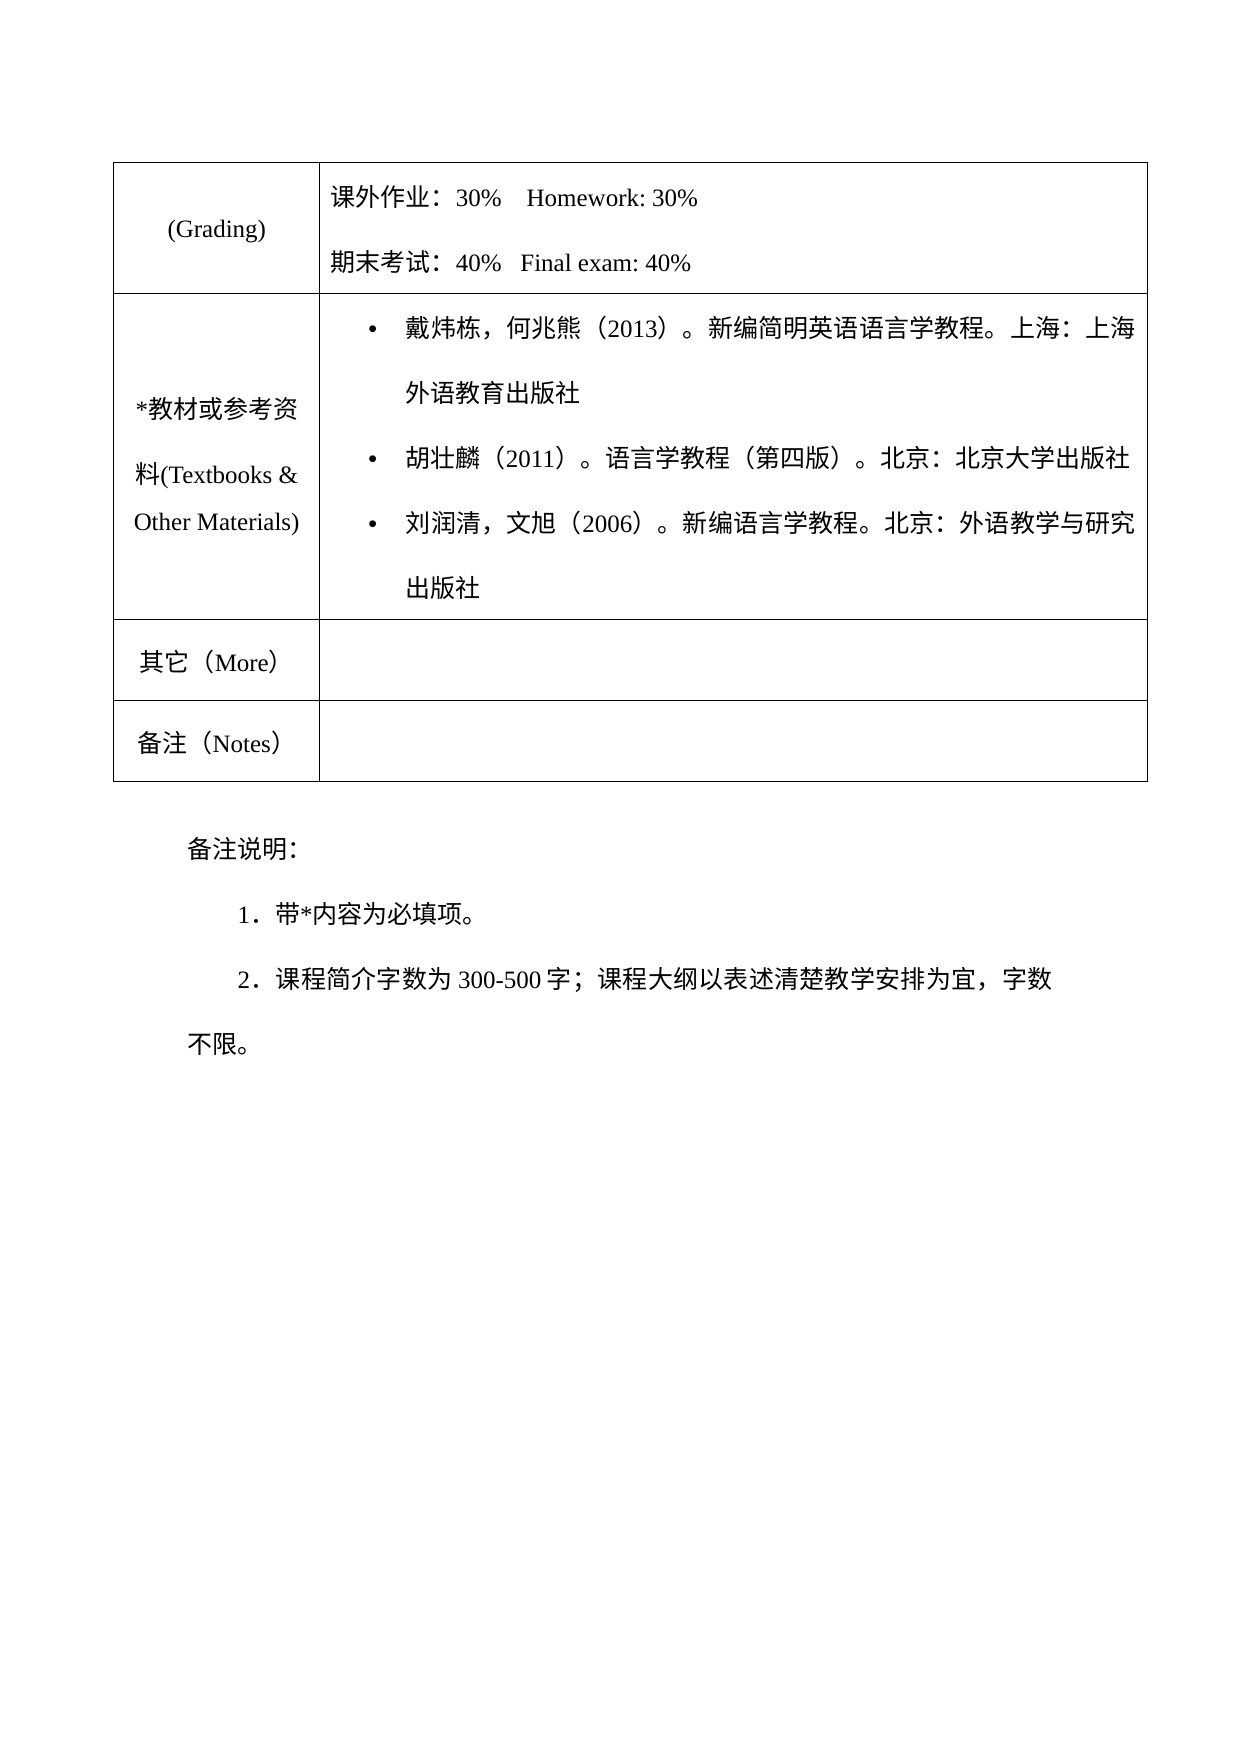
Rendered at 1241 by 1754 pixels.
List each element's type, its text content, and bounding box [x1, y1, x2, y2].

text 1．带*内容为必填项。 [187, 880, 1053, 945]
table_cell *考核方式(Grading) [114, 163, 319, 293]
text 2．课程简介字数为300-500字；课程大纲以表述清楚教学安排为宜，字数不限。 [187, 945, 1053, 1075]
table_cell [320, 701, 1147, 781]
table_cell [320, 163, 1147, 293]
table_cell [320, 620, 1147, 700]
table_cell 其它（More） [114, 620, 319, 700]
text 备注说明： [187, 815, 1053, 880]
table_cell 备注（Notes） [114, 701, 319, 781]
table_cell *教材或参考资料(Textbooks & Other Materials) [114, 294, 319, 619]
table_cell 戴炜栋，何兆熊（2013）。新编简明英语语言学教程。上海：上海外语教育出版社 胡壮麟（2011）。语言学教程（第四版）。北京：北京大学出版社 刘润清，文旭（2006）。新编语言学教程。北京：外语教学与研究出版社 [320, 294, 1147, 619]
